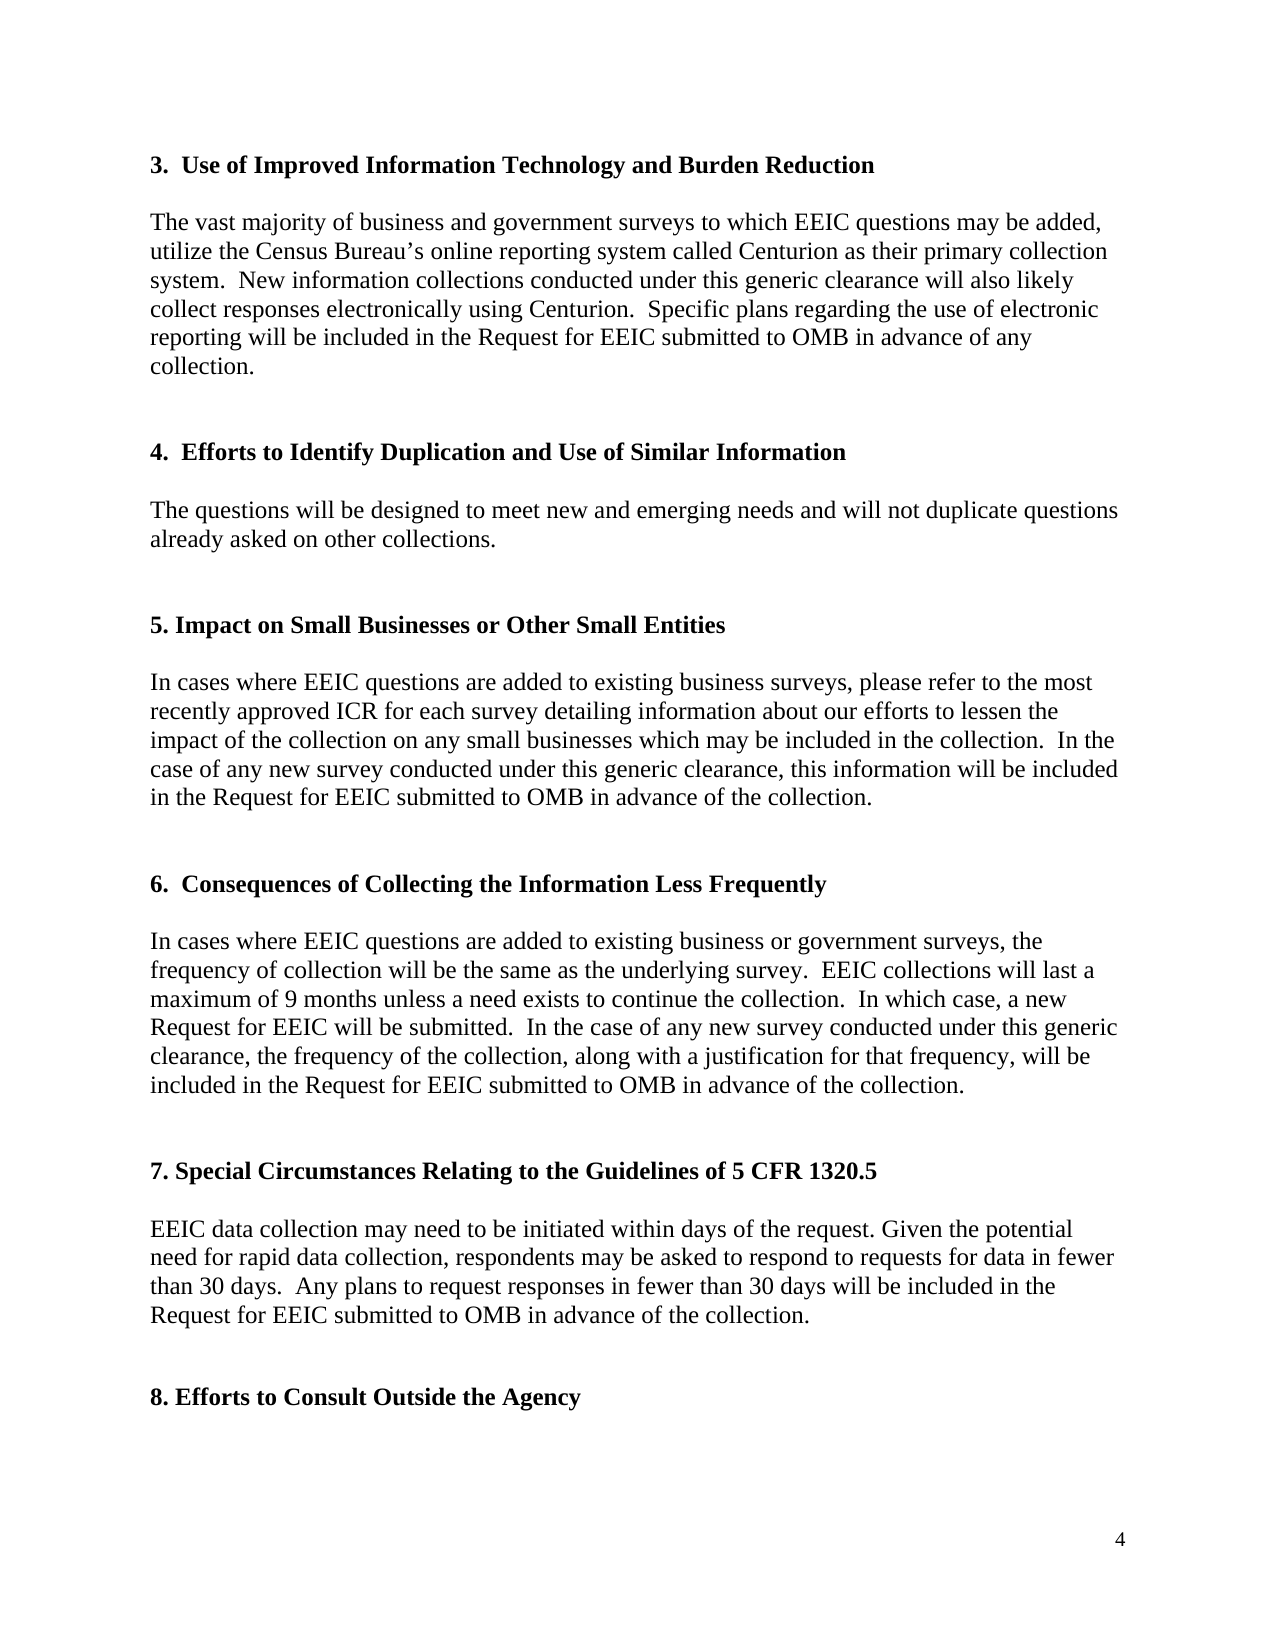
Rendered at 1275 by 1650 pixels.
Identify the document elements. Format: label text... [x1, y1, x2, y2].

text EEIC data collection may need to be initiated within days of the request. Given the potential need for rapid data collection, respondents may be asked to respond to requests for data in fewer than 30 days. Any plans to request responses in fewer than 30 days will be included in the Request for EEIC submitted to OMB in advance of the collection. [150, 1214, 1125, 1329]
text 3. Use of Improved Information Technology and Burden Reduction [150, 150, 1125, 179]
text 6. Consequences of Collecting the Information Less Frequently [150, 869, 1125, 897]
text 5. Impact on Small Businesses or Other Small Entities [150, 610, 1125, 639]
text 7. Special Circumstances Relating to the Guidelines of 5 CFR 1320.5 [150, 1156, 1125, 1185]
text In cases where EEIC questions are added to existing business surveys, please refer to the most recently approved ICR for each survey detailing information about our efforts to lessen the impact of the collection on any small businesses which may be included in the collection. In the case of any new survey conducted under this generic clearance, this information will be included in the Request for EEIC submitted to OMB in advance of the collection. [150, 667, 1125, 811]
text The questions will be designed to meet new and emerging needs and will not duplicate questions already asked on other collections. [150, 495, 1125, 552]
text The vast majority of business and government surveys to which EEIC questions may be added, utilize the Census Bureau’s online reporting system called Centurion as their primary collection system. New information collections conducted under this generic clearance will also likely collect responses electronically using Centurion. Specific plans regarding the use of electronic reporting will be included in the Request for EEIC submitted to OMB in advance of any collection. [150, 207, 1125, 380]
text In cases where EEIC questions are added to existing business or government surveys, the frequency of collection will be the same as the underlying survey. EEIC collections will last a maximum of 9 months unless a need exists to continue the collection. In which case, a new Request for EEIC will be submitted. In the case of any new survey conducted under this generic clearance, the frequency of the collection, along with a justification for that frequency, will be included in the Request for EEIC submitted to OMB in advance of the collection. [150, 926, 1125, 1099]
text 8. Efforts to Consult Outside the Agency [150, 1382, 1125, 1410]
text 4. Efforts to Identify Duplication and Use of Similar Information [150, 437, 1125, 466]
